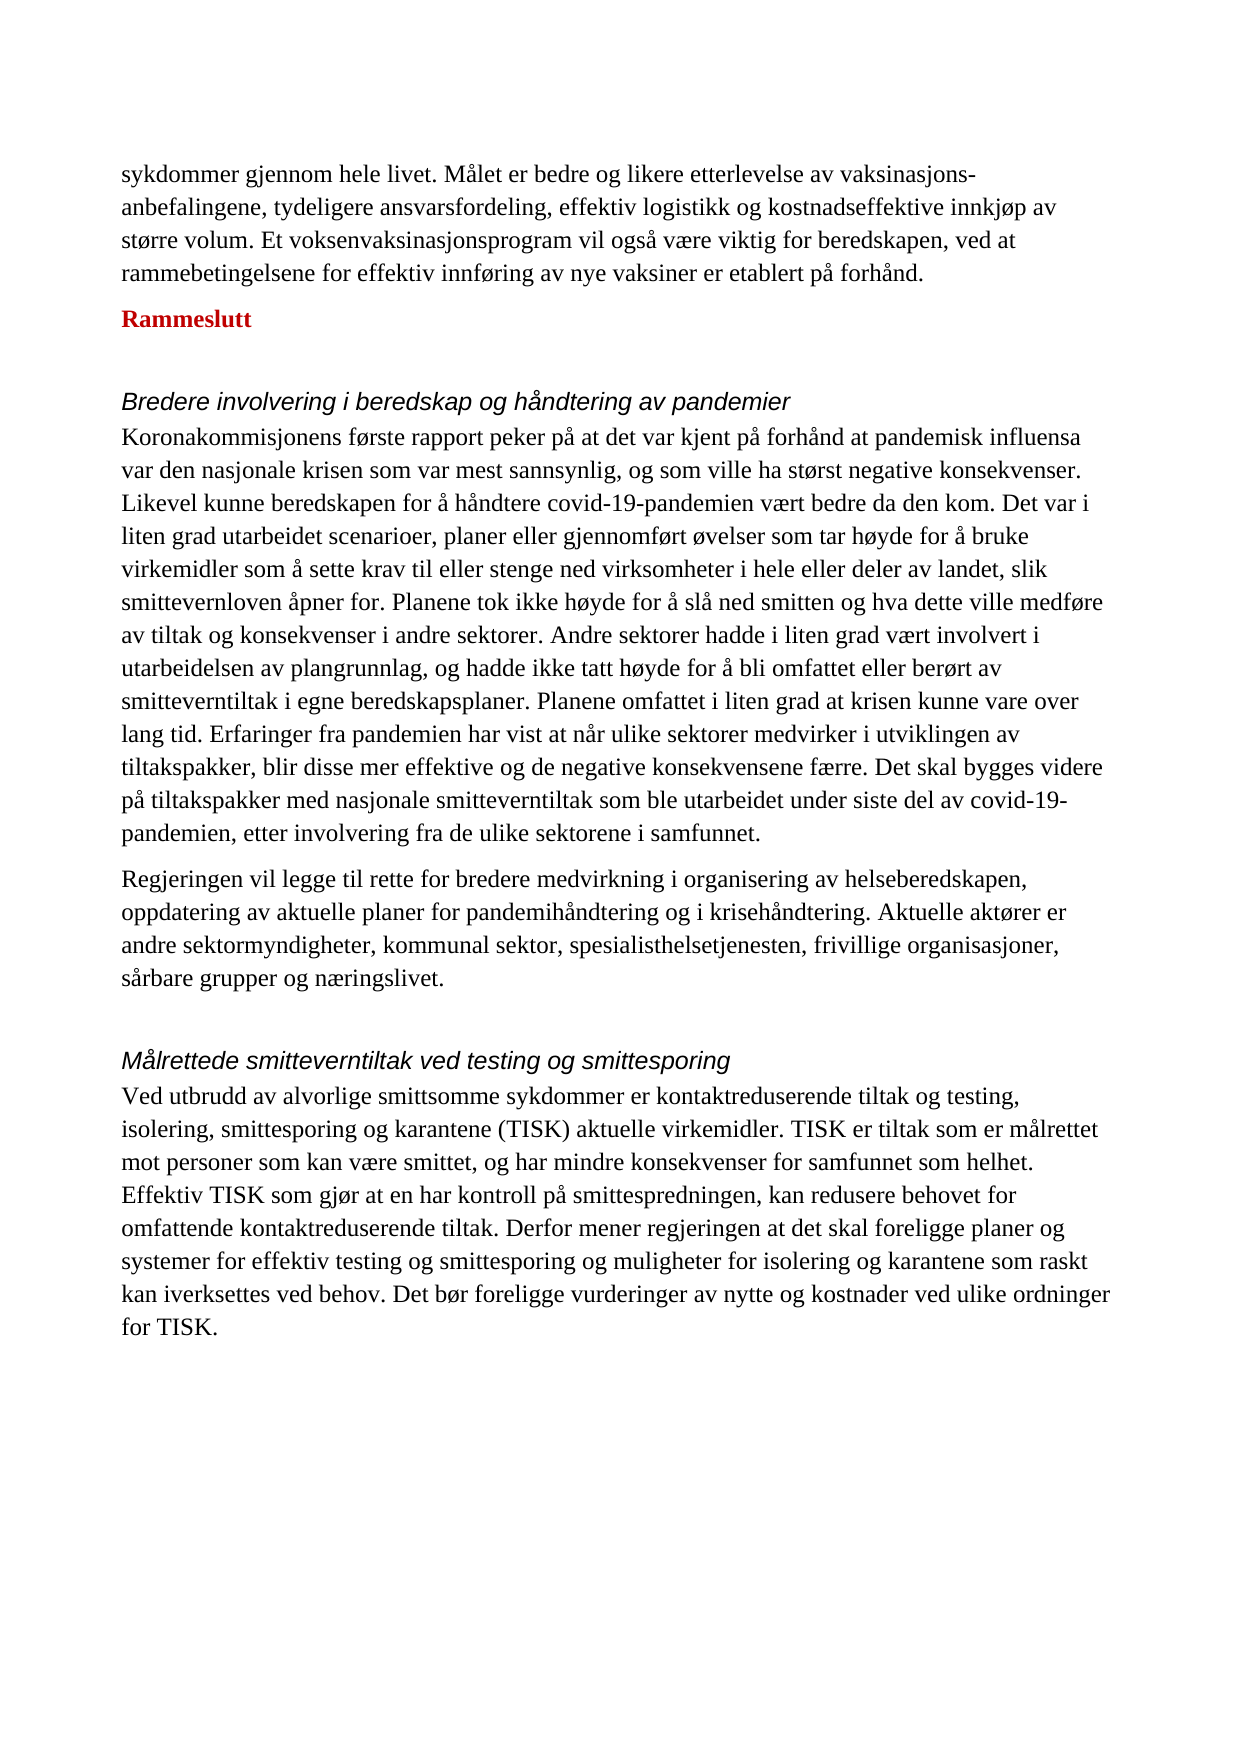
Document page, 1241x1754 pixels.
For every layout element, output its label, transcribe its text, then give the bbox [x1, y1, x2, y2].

text Målrettede smitteverntiltak ved testing og smittesporing [121, 1046, 1119, 1075]
text Regjeringen vil legge til rette for bredere medvirkning i organisering av helseberedskapen, oppdatering av aktuelle planer for pandemihåndtering og i krisehåndtering. Aktuelle aktører er andre sektormyndigheter, kommunal sektor, spesialisthelsetjenesten, frivillige organisasjoner, sårbare grupper og næringslivet. [121, 864, 1119, 992]
text Rammeslutt [121, 304, 1119, 333]
text Ved utbrudd av alvorlige smittsomme sykdommer er kontaktreduserende tiltak og testing, isolering, smittesporing og karantene (TISK) aktuelle virkemidler. TISK er tiltak som er målrettet mot personer som kan være smittet, og har mindre konsekvenser for samfunnet som helhet. Effektiv TISK som gjør at en har kontroll på smittespredningen, kan redusere behovet for omfattende kontaktreduserende tiltak. Derfor mener regjeringen at det skal foreligge planer og systemer for effektiv testing og smittesporing og muligheter for isolering og karantene som raskt kan iverksettes ved behov. Det bør foreligge vurderinger av nytte og kostnader ved ulike ordninger for TISK. [121, 1081, 1119, 1341]
text Koronakommisjonens første rapport peker på at det var kjent på forhånd at pandemisk influensa var den nasjonale krisen som var mest sannsynlig, og som ville ha størst negative konsekvenser. Likevel kunne beredskapen for å håndtere covid-19-pandemien vært bedre da den kom. Det var i liten grad utarbeidet scenarioer, planer eller gjennomført øvelser som tar høyde for å bruke virkemidler som å sette krav til eller stenge ned virksomheter i hele eller deler av landet, slik smittevernloven åpner for. Planene tok ikke høyde for å slå ned smitten og hva dette ville medføre av tiltak og konsekvenser i andre sektorer. Andre sektorer hadde i liten grad vært involvert i utarbeidelsen av plangrunnlag, og hadde ikke tatt høyde for å bli omfattet eller berørt av smitteverntiltak i egne beredskapsplaner. Planene omfattet i liten grad at krisen kunne vare over lang tid. Erfaringer fra pandemien har vist at når ulike sektorer medvirker i utviklingen av tiltakspakker, blir disse mer effektive og de negative konsekvensene færre. Det skal bygges videre på tiltakspakker med nasjonale smitteverntiltak som ble utarbeidet under siste del av covid-19-pandemien, etter involvering fra de ulike sektorene i samfunnet. [121, 422, 1119, 847]
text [121, 159, 1119, 287]
text Bredere involvering i beredskap og håndtering av pandemier [121, 387, 1119, 416]
